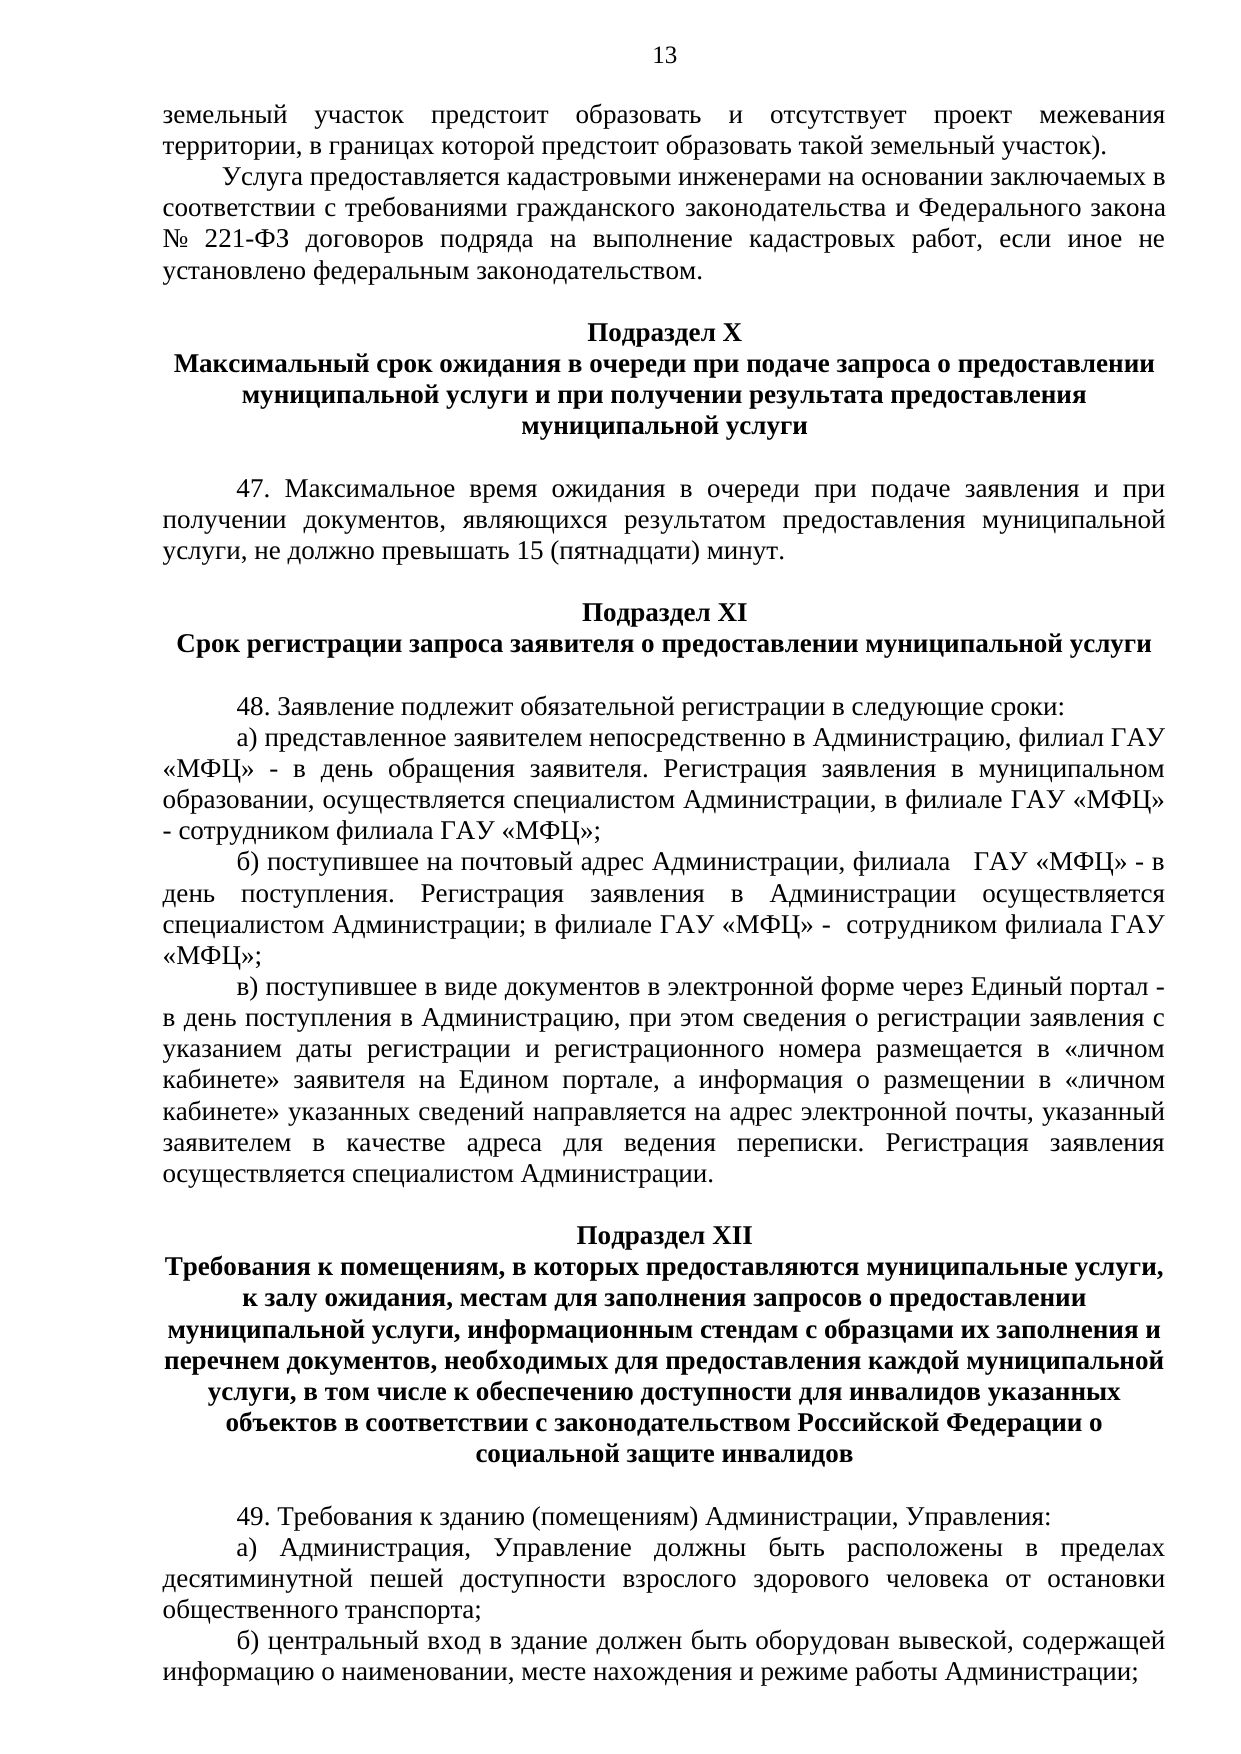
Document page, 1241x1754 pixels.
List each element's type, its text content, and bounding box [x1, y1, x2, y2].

text а) представленное заявителем непосредственно в Администрацию, филиал ГАУ «МФЦ» - в день обращения заявителя. Регистрация заявления в муниципальном образовании, осуществляется специалистом Администрации, в филиале ГАУ «МФЦ» - сотрудником филиала ГАУ «МФЦ»; [162, 721, 1167, 846]
text 47. Максимальное время ожидания в очереди при подаче заявления и при получении документов, являющихся результатом предоставления муниципальной услуги, не должно превышать 15 (пятнадцати) минут. [162, 472, 1167, 565]
text 48. Заявление подлежит обязательной регистрации в следующие сроки: [162, 690, 1167, 721]
text в) поступившее в виде документов в электронной форме через Единый портал - в день поступления в Администрацию, при этом сведения о регистрации заявления с указанием даты регистрации и регистрационного номера размещается в «личном кабинете» заявителя на Едином портале, а информация о размещении в «личном кабинете» указанных сведений направляется на адрес электронной почты, указанный заявителем в качестве адреса для ведения переписки. Регистрация заявления осуществляется специалистом Администрации. [162, 970, 1167, 1188]
text Подраздел X [162, 316, 1167, 347]
text Подраздел XI [162, 596, 1167, 627]
text б) центральный вход в здание должен быть оборудован вывеской, содержащей информацию о наименовании, месте нахождения и режиме работы Администрации; [162, 1624, 1167, 1686]
text Подраздел XII [162, 1219, 1167, 1250]
text 49. Требования к зданию (помещениям) Администрации, Управления: [162, 1499, 1167, 1531]
text Требования к помещениям, в которых предоставляются муниципальные услуги, к залу ожидания, местам для заполнения запросов о предоставлении муниципальной услуги, информационным стендам с образцами их заполнения и перечнем документов, необходимых для предоставления каждой муниципальной услуги, в том числе к обеспечению доступности для инвалидов указанных объектов в соответствии с законодательством Российской Федерации о социальной защите инвалидов [162, 1250, 1167, 1468]
text Услуга предоставляется кадастровыми инженерами на основании заключаемых в соответствии с требованиями гражданского законодательства и Федерального закона № 221-ФЗ договоров подряда на выполнение кадастровых работ, если иное не установлено федеральным законодательством. [162, 160, 1167, 285]
text а) Администрация, Управление должны быть расположены в пределах десятиминутной пешей доступности взрослого здорового человека от остановки общественного транспорта; [162, 1531, 1167, 1624]
text Максимальный срок ожидания в очереди при подаче запроса о предоставлении муниципальной услуги и при получении результата предоставления муниципальной услуги [162, 347, 1167, 441]
text б) поступившее на почтовый адрес Администрации, филиала ГАУ «МФЦ» - в день поступления. Регистрация заявления в Администрации осуществляется специалистом Администрации; в филиале ГАУ «МФЦ» - сотрудником филиала ГАУ «МФЦ»; [162, 846, 1167, 970]
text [162, 98, 1167, 160]
text Срок регистрации запроса заявителя о предоставлении муниципальной услуги [162, 627, 1167, 659]
